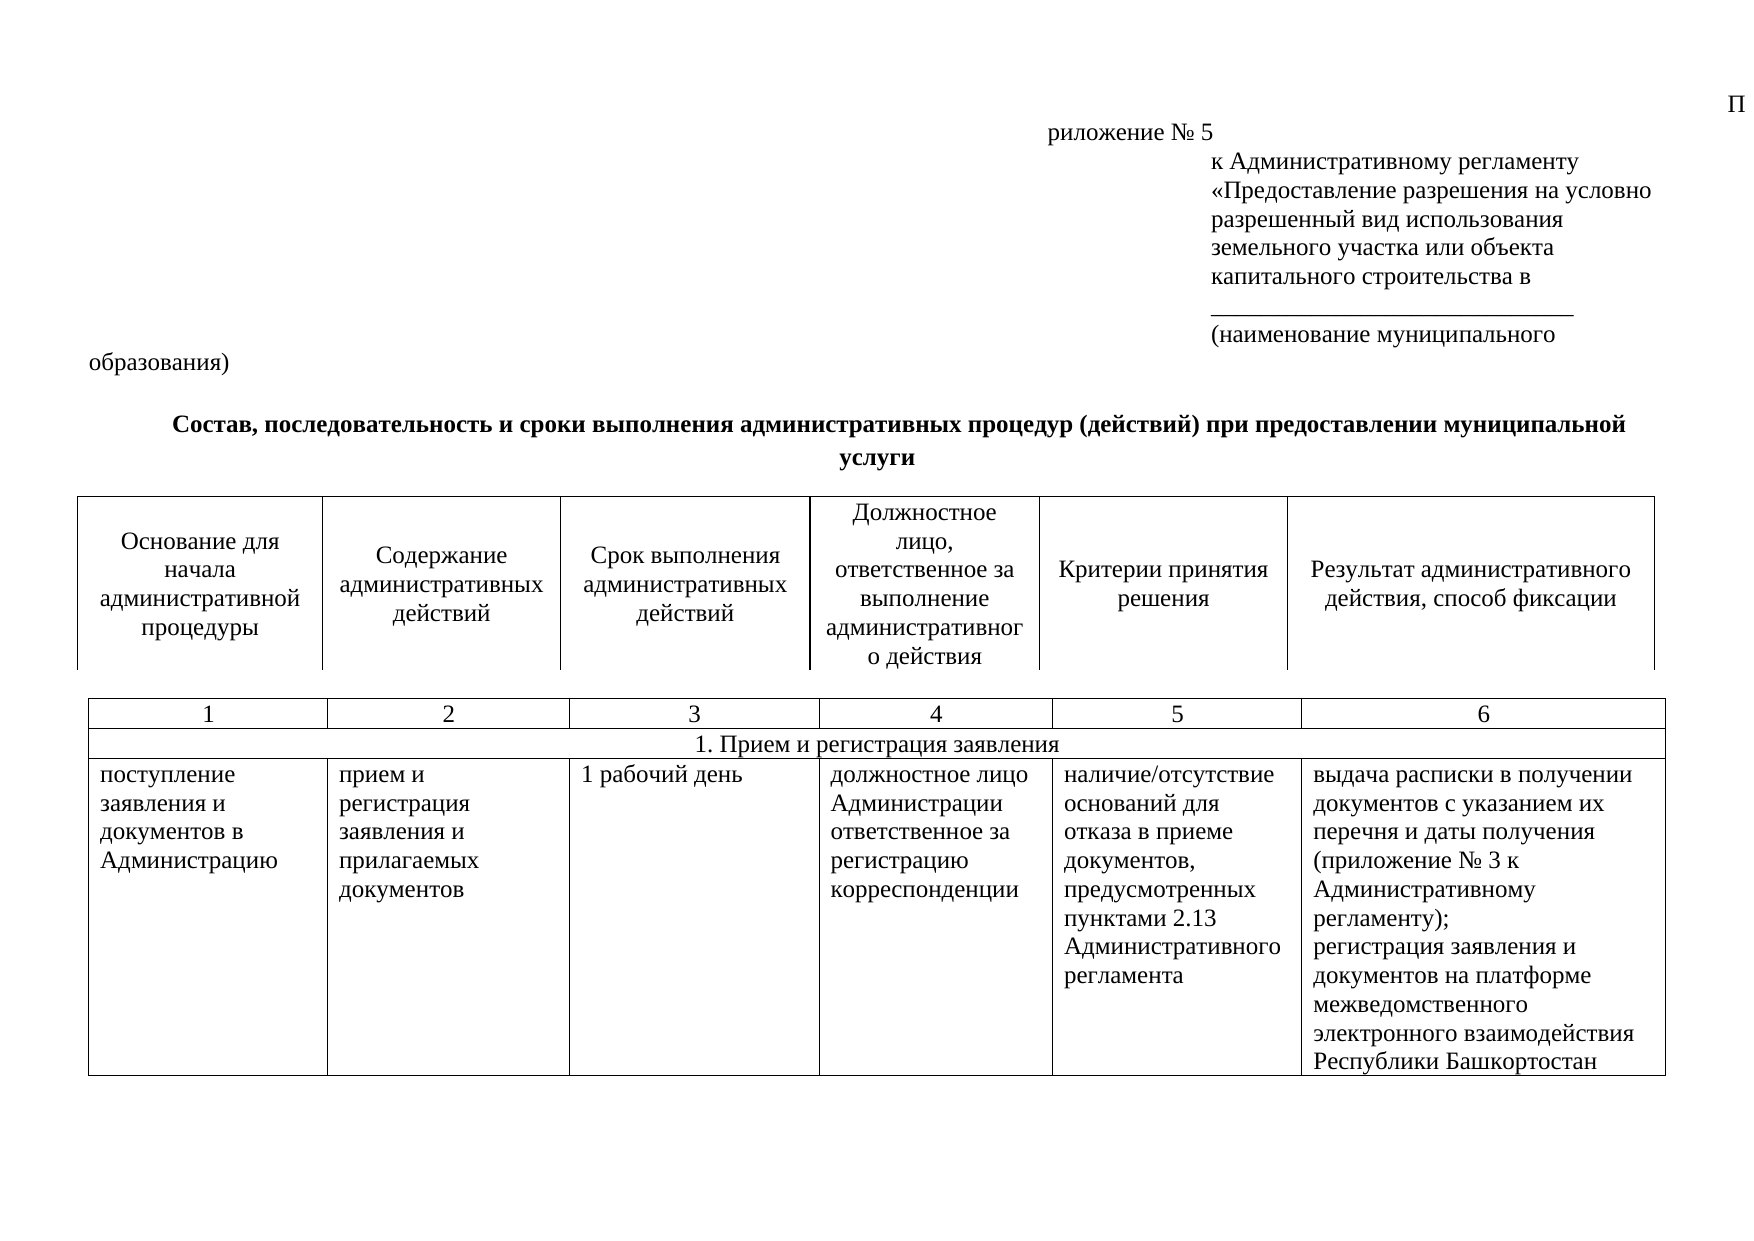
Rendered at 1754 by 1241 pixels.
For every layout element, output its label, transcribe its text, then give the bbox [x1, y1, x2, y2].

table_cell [1302, 759, 1665, 1075]
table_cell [820, 759, 1052, 1075]
table_header Критерии принятия решения [1040, 497, 1287, 669]
text к Административному регламенту [89, 146, 1665, 175]
table_header Должностное лицо, ответственное за выполнение административного действия [811, 497, 1039, 669]
table_header 2 [328, 699, 569, 728]
table_header 4 [820, 699, 1052, 728]
text «Предоставление разрешения на условно [89, 175, 1665, 204]
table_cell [1053, 759, 1301, 1075]
table_header Срок выполнения административных действий [561, 497, 809, 669]
table_header Содержание административных действий [323, 497, 560, 669]
text _____________________________ [89, 290, 1665, 319]
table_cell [89, 759, 327, 1075]
table_header 3 [570, 699, 819, 728]
text (наименование муниципального образования) [89, 319, 1665, 376]
text Состав, последовательность и сроки выполнения административных процедур (действий) при предоставлении муниципальной услуги [89, 409, 1665, 471]
table_header 6 [1302, 699, 1665, 728]
text разрешенный вид использования [89, 204, 1665, 232]
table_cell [328, 759, 569, 1075]
text капитального строительства в [89, 261, 1665, 290]
table_header Результат административного действия, способ фиксации [1288, 497, 1654, 669]
text Приложение № 5 [1047, 89, 1728, 146]
table_header Основание для начала административной процедуры [78, 497, 322, 669]
table_header 5 [1053, 699, 1301, 728]
table_header 1 [89, 699, 327, 728]
table_cell 1 рабочий день [570, 759, 819, 1075]
text земельного участка или объекта [89, 232, 1665, 261]
table_cell 1. Прием и регистрация заявления [89, 729, 1665, 758]
